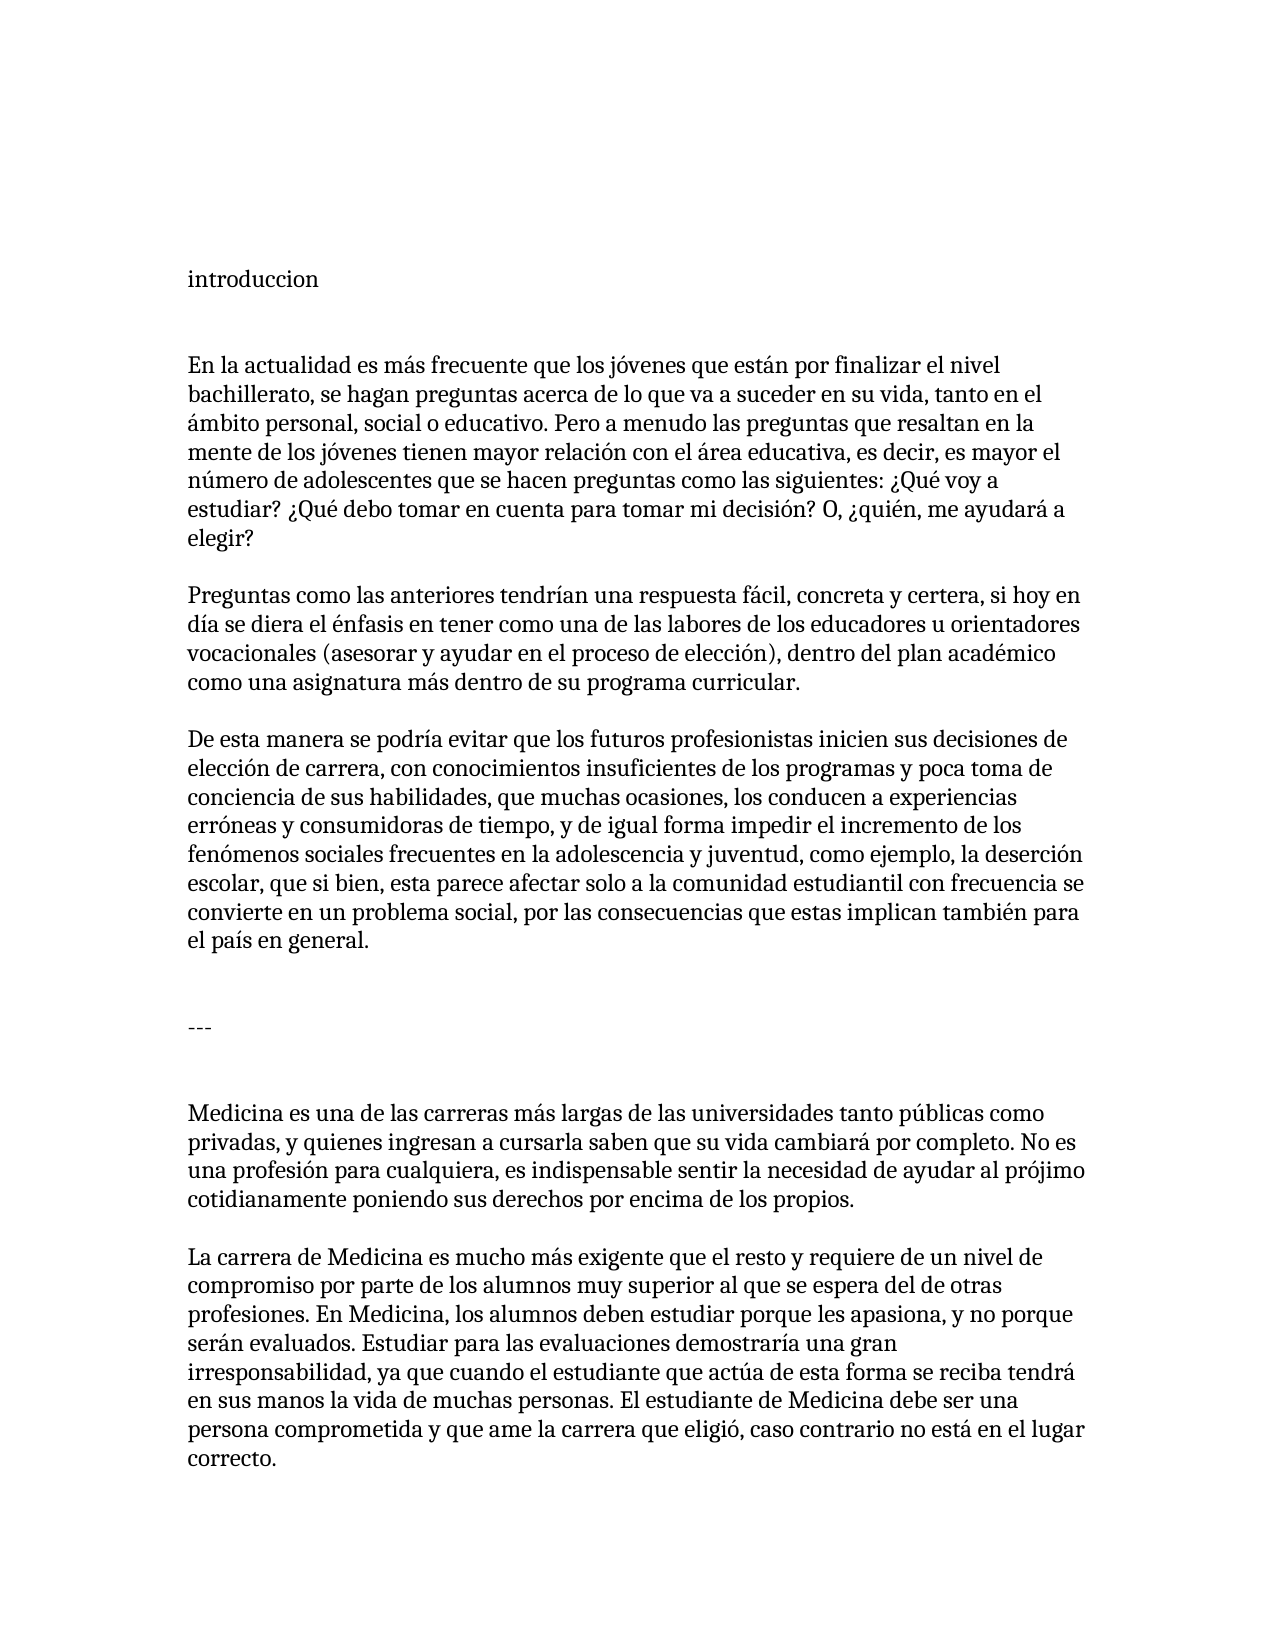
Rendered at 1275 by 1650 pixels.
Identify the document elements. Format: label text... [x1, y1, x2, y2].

text En la actualidad es más frecuente que los jóvenes que están por finalizar el nivel bachillerato, se hagan preguntas acerca de lo que va a suceder en su vida, tanto en el ámbito personal, social o educativo. Pero a menudo las preguntas que resaltan en la mente de los jóvenes tienen mayor relación con el área educativa, es decir, es mayor el número de adolescentes que se hacen preguntas como las siguientes: ¿Qué voy a estudiar? ¿Qué debo tomar en cuenta para tomar mi decisión? O, ¿quién, me ayudará a elegir? [187, 351, 1087, 552]
text Preguntas como las anteriores tendrían una respuesta fácil, concreta y certera, si hoy en día se diera el énfasis en tener como una de las labores de los educadores u orientadores vocacionales (asesorar y ayudar en el proceso de elección), dentro del plan académico como una asignatura más dentro de su programa curricular. [187, 581, 1087, 696]
text introduccion [187, 265, 1087, 294]
text De esta manera se podría evitar que los futuros profesionistas inicien sus decisiones de elección de carrera, con conocimientos insuficientes de los programas y poca toma de conciencia de sus habilidades, que muchas ocasiones, los conducen a experiencias erróneas y consumidoras de tiempo, y de igual forma impedir el incremento de los fenómenos sociales frecuentes en la adolescencia y juventud, como ejemplo, la deserción escolar, que si bien, esta parece afectar solo a la comunidad estudiantil con frecuencia se convierte en un problema social, por las consecuencias que estas implican también para el país en general. [187, 725, 1087, 955]
text La carrera de Medicina es mucho más exigente que el resto y requiere de un nivel de compromiso por parte de los alumnos muy superior al que se espera del de otras profesiones. En Medicina, los alumnos deben estudiar porque les apasiona, y no porque serán evaluados. Estudiar para las evaluaciones demostraría una gran irresponsabilidad, ya que cuando el estudiante que actúa de esta forma se reciba tendrá en sus manos la vida de muchas personas. El estudiante de Medicina debe ser una persona comprometida y que ame la carrera que eligió, caso contrario no está en el lugar correcto. [187, 1242, 1087, 1472]
text Medicina es una de las carreras más largas de las universidades tanto públicas como privadas, y quienes ingresan a cursarla saben que su vida cambiará por completo. No es una profesión para cualquiera, es indispensable sentir la necesidad de ayudar al prójimo cotidianamente poniendo sus derechos por encima de los propios. [187, 1099, 1087, 1214]
text --- [187, 1012, 1087, 1041]
